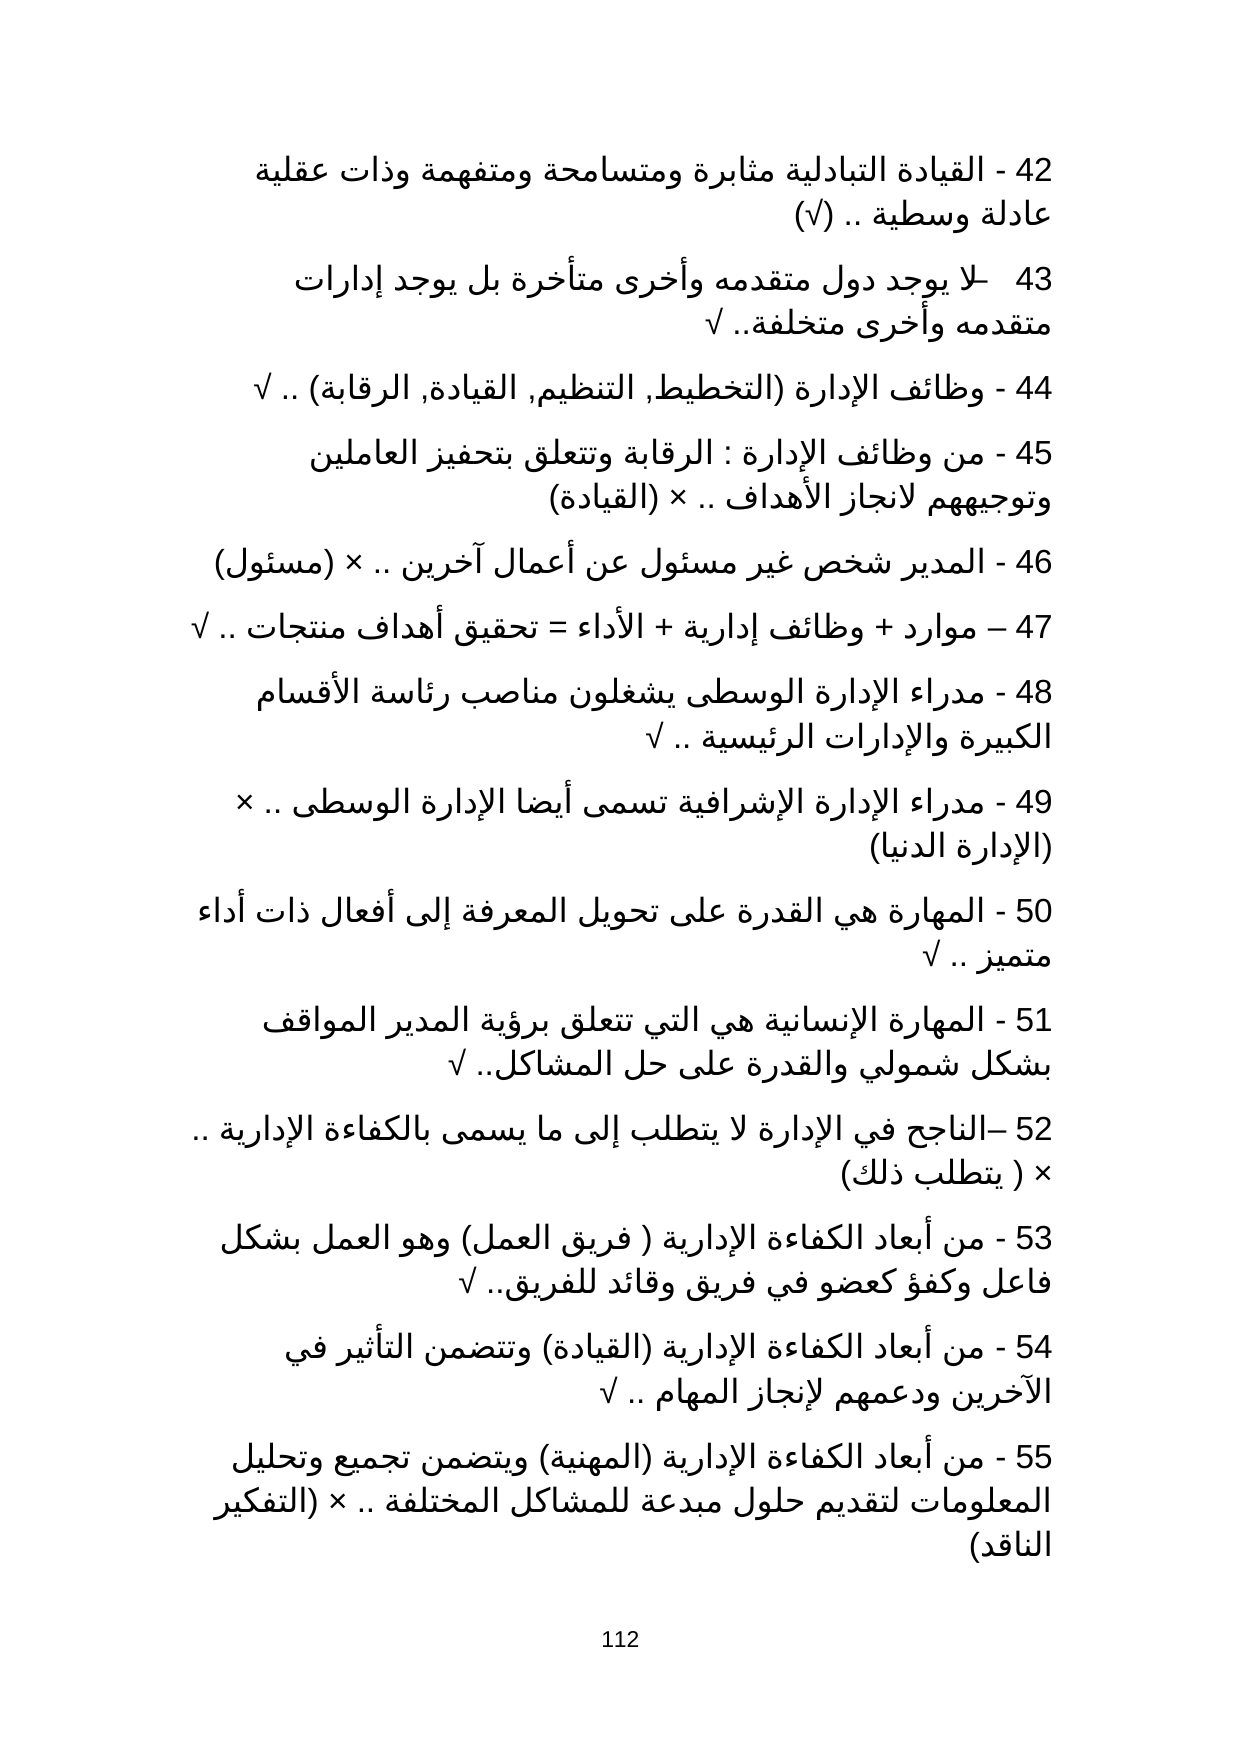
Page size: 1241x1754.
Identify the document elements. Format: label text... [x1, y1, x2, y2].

text 44 - وظائف الإدارة (التخطيط, التنظيم, القيادة, الرقابة) .. √ [187, 368, 1053, 407]
text 47 – موارد + وظائف إدارية + الأداء = تحقيق أهداف منتجات .. √ [187, 607, 1053, 646]
text 49 - مدراء الإدارة الإشرافية تسمى أيضا الإدارة الوسطى .. × (الإدارة الدنيا) [187, 782, 1053, 864]
text 48 - مدراء الإدارة الوسطى يشغلون مناصب رئاسة الأقسام الكبيرة والإدارات الرئيسية .. √ [187, 672, 1053, 755]
text 53 - من أبعاد الكفاءة الإدارية ( فريق العمل) وهو العمل بشكل فاعل وكفؤ كعضو في فريق وقائد للفريق.. √ [187, 1218, 1053, 1301]
text 52 –الناجح في الإدارة لا يتطلب إلى ما يسمى بالكفاءة الإدارية .. × ( يتطلب ذلك) [187, 1109, 1053, 1192]
text 50 - المهارة هي القدرة على تحويل المعرفة إلى أفعال ذات أداء متميز .. √ [187, 891, 1053, 973]
text 55 - من أبعاد الكفاءة الإدارية (المهنية) ويتضمن تجميع وتحليل المعلومات لتقديم حلول مبدعة للمشاكل المختلفة .. × (التفكير الناقد) [187, 1437, 1053, 1563]
text 42 - القيادة التبادلية مثابرة ومتسامحة ومتفهمة وذات عقلية عادلة وسطية .. (√) [187, 150, 1053, 233]
text 46 - المدير شخص غير مسئول عن أعمال آخرين .. × (مسئول) [187, 542, 1053, 581]
text 43 – لا يوجد دول متقدمه وأخرى متأخرة بل يوجد إدارات متقدمه وأخرى متخلفة.. √ [187, 259, 1053, 342]
text 51 - المهارة الإنسانية هي التي تتعلق برؤية المدير المواقف بشكل شمولي والقدرة على حل المشاكل.. √ [187, 1000, 1053, 1083]
text 54 - من أبعاد الكفاءة الإدارية (القيادة) وتتضمن التأثير في الآخرين ودعمهم لإنجاز المهام .. √ [187, 1327, 1053, 1410]
text 45 - من وظائف الإدارة : الرقابة وتتعلق بتحفيز العاملين وتوجيههم لانجاز الأهداف .. × (القيادة) [187, 433, 1053, 516]
